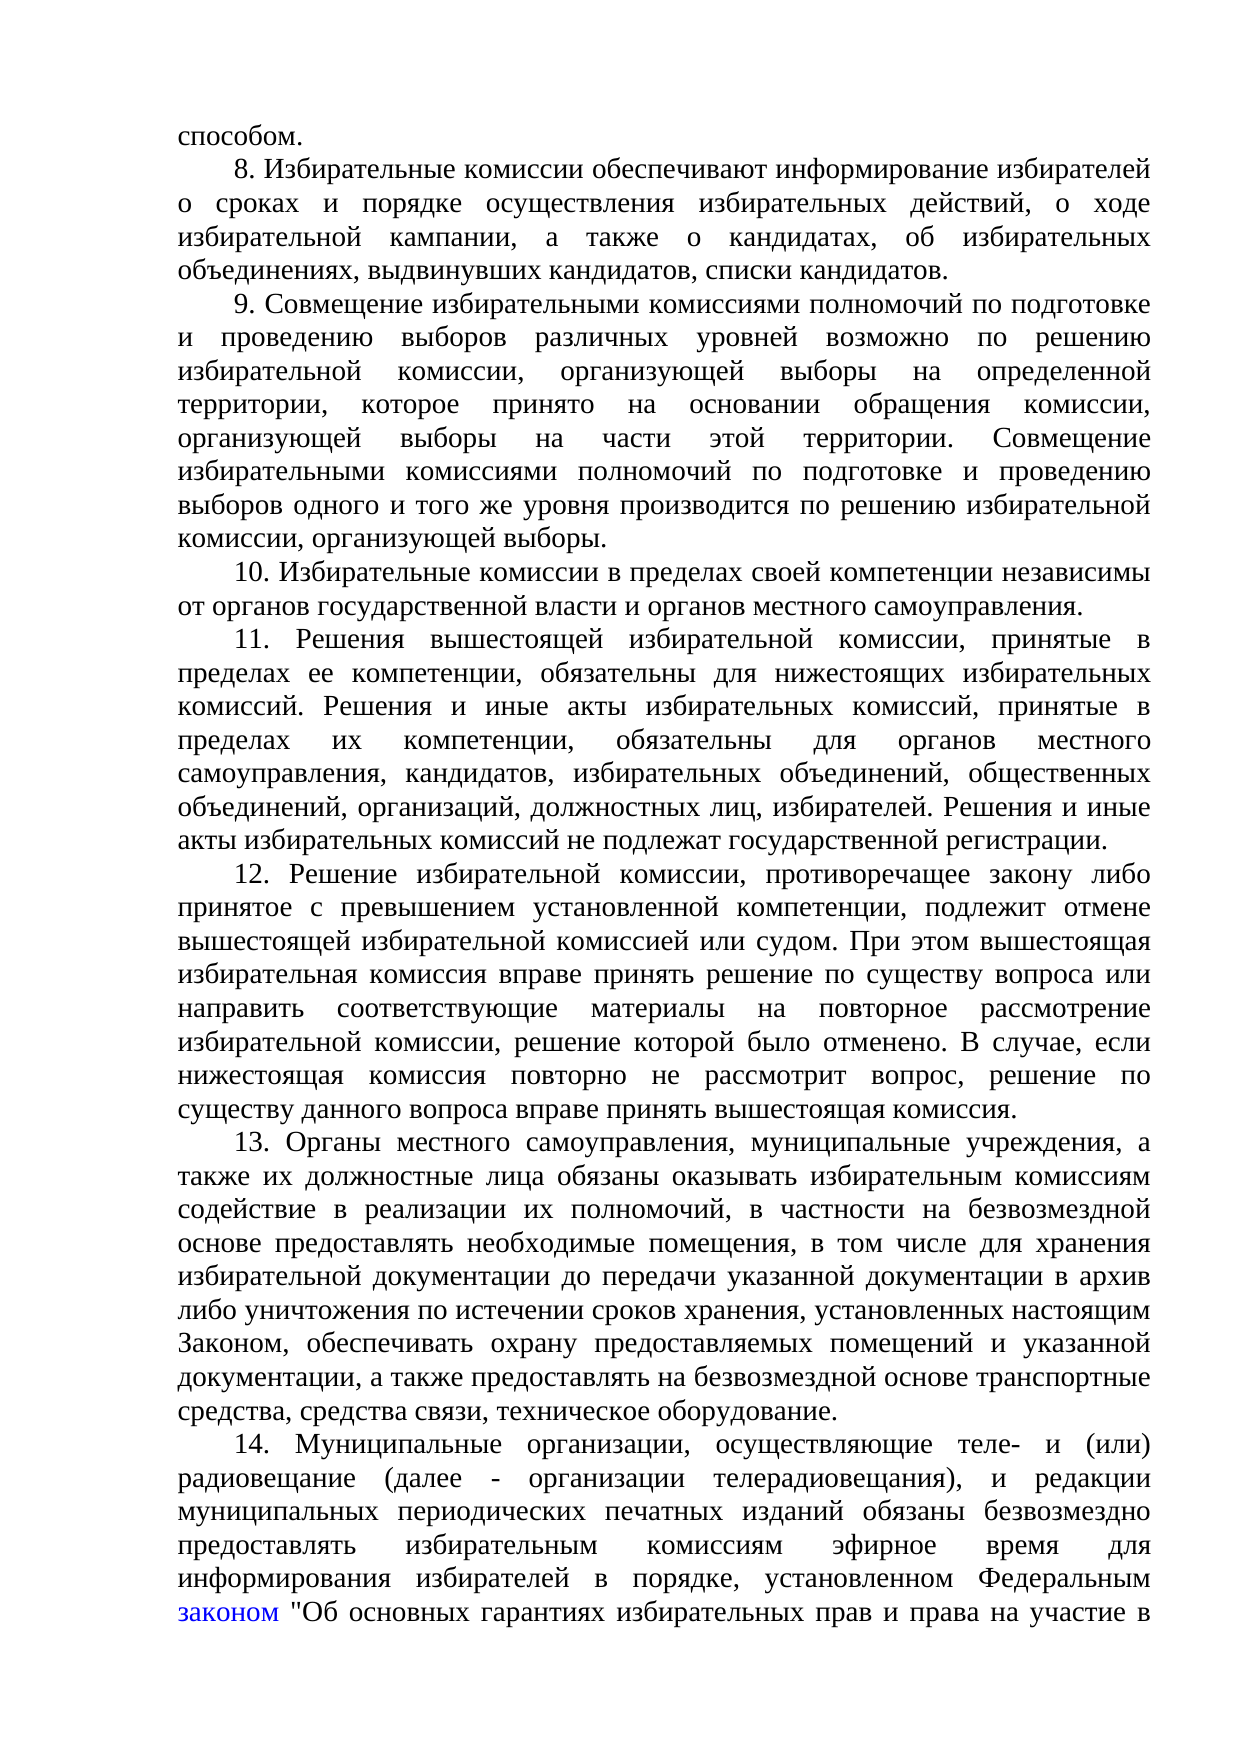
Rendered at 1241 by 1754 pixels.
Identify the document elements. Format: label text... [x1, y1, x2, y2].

text 10. Избирательные комиссии в пределах своей компетенции независимы от органов государственной власти и органов местного самоуправления. [177, 554, 1152, 621]
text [177, 1426, 1152, 1627]
text 8. Избирательные комиссии обеспечивают информирование избирателей о сроках и порядке осуществления избирательных действий, о ходе избирательной кампании, а также о кандидатах, об избирательных объединениях, выдвинувших кандидатов, списки кандидатов. [177, 152, 1152, 286]
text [177, 118, 1152, 152]
text 9. Совмещение избирательными комиссиями полномочий по подготовке и проведению выборов различных уровней возможно по решению избирательной комиссии, организующей выборы на определенной территории, которое принято на основании обращения комиссии, организующей выборы на части этой территории. Совмещение избирательными комиссиями полномочий по подготовке и проведению выборов одного и того же уровня производится по решению избирательной комиссии, организующей выборы. [177, 286, 1152, 554]
text 13. Органы местного самоуправления, муниципальные учреждения, а также их должностные лица обязаны оказывать избирательным комиссиям содействие в реализации их полномочий, в частности на безвозмездной основе предоставлять необходимые помещения, в том числе для хранения избирательной документации до передачи указанной документации в архив либо уничтожения по истечении сроков хранения, установленных настоящим Законом, обеспечивать охрану предоставляемых помещений и указанной документации, а также предоставлять на безвозмездной основе транспортные средства, средства связи, техническое оборудование. [177, 1124, 1152, 1426]
text 12. Решение избирательной комиссии, противоречащее закону либо принятое с превышением установленной компетенции, подлежит отмене вышестоящей избирательной комиссией или судом. При этом вышестоящая избирательная комиссия вправе принять решение по существу вопроса или направить соответствующие материалы на повторное рассмотрение избирательной комиссии, решение которой было отменено. В случае, если нижестоящая комиссия повторно не рассмотрит вопрос, решение по существу данного вопроса вправе принять вышестоящая комиссия. [177, 856, 1152, 1124]
text 11. Решения вышестоящей избирательной комиссии, принятые в пределах ее компетенции, обязательны для нижестоящих избирательных комиссий. Решения и иные акты избирательных комиссий, принятые в пределах их компетенции, обязательны для органов местного самоуправления, кандидатов, избирательных объединений, общественных объединений, организаций, должностных лиц, избирателей. Решения и иные акты избирательных комиссий не подлежат государственной регистрации. [177, 621, 1152, 856]
